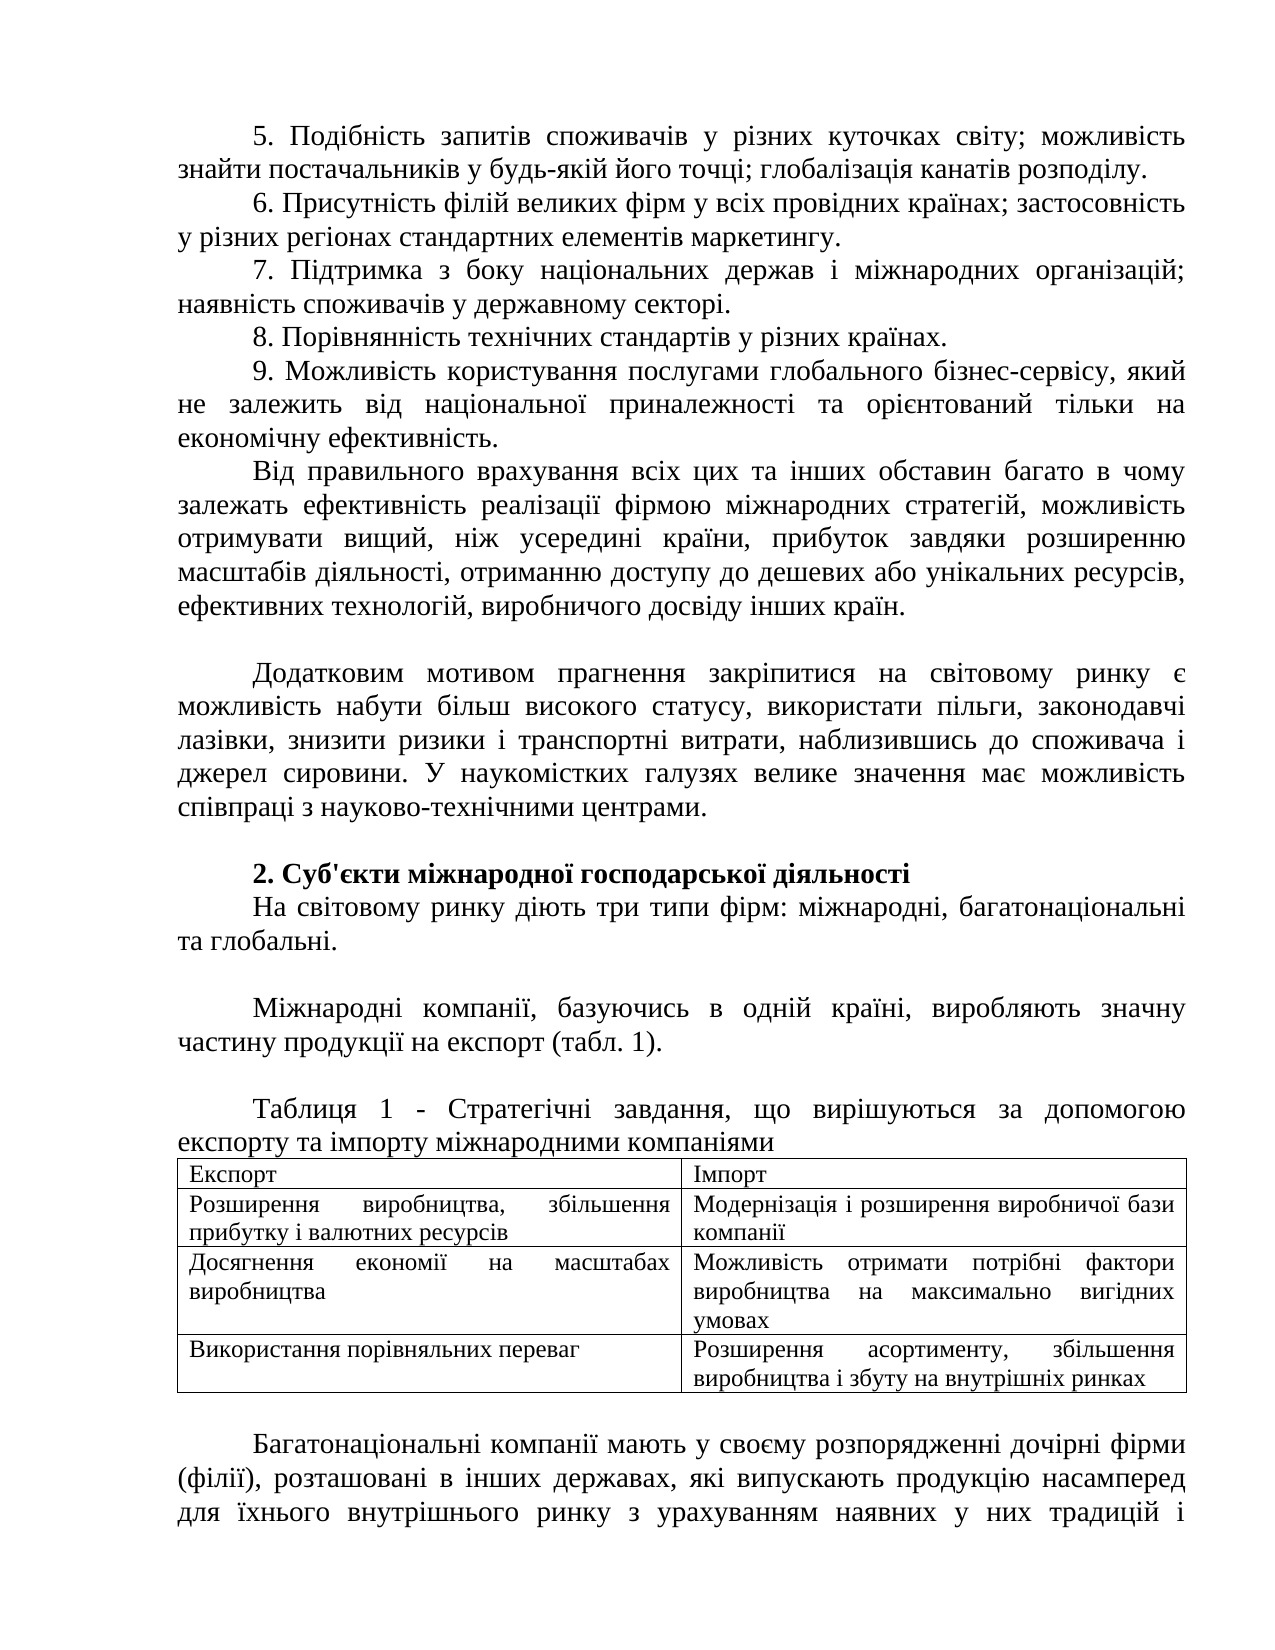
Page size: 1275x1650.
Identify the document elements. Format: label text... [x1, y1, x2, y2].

text Додатковим мотивом прагнення закріпитися на світовому ринку є можливість набути більш високого статусу, використати пільги, законодавчі лазівки, знизити ризики і транспортні витрати, наблизившись до споживача і джерел сировини. У наукомістких галузях велике значення має можливість співпраці з науково-технічними центрами. [177, 655, 1186, 822]
table_cell Можливість отримати потрібні фактори виробництва на максимально вигідних умовах [682, 1247, 1186, 1333]
text 5. Подібність запитів споживачів у різних куточках світу; можливість знайти постачальників у будь-якій його точці; глобалізація канатів розподілу. [177, 118, 1186, 185]
text 8. Порівнянність технічних стандартів у різних країнах. [177, 319, 1186, 353]
table_header Експорт [178, 1159, 681, 1188]
text Міжнародні компанії, базуючись в одній країні, виробляють значну частину продукції на експорт (табл. 1). [177, 990, 1186, 1057]
text Таблиця 1 - Стратегічні завдання, що вирішуються за допомогою експорту та імпорту міжнародними компаніями [177, 1091, 1186, 1158]
text 9. Можливість користування послугами глобального бізнес-сервісу, який не залежить від національної приналежності та орієнтований тільки на економічну ефективність. [177, 353, 1186, 453]
table_cell Розширення асортименту, збільшення виробництва і збуту на внутрішніх ринках [682, 1335, 1186, 1392]
text 6. Присутність філій великих фірм у всіх провідних країнах; застосовність у різних регіонах стандартних елементів маркетингу. [177, 185, 1186, 252]
table_cell Досягнення економії на масштабах виробництва [178, 1247, 681, 1333]
text 2. Суб'єкти міжнародної господарської діяльності [177, 856, 1186, 889]
text Від правильного врахування всіх цих та інших обставин багато в чому залежать ефективність реалізації фірмою міжнародних стратегій, можливість отримувати вищий, ніж усередині країни, прибуток завдяки розширенню масштабів діяльності, отриманню доступу до дешевих або унікальних ресурсів, ефективних технологій, виробничого досвіду інших країн. [177, 453, 1186, 621]
text На світовому ринку діють три типи фірм: міжнародні, багатонаціональні та глобальні. [177, 889, 1186, 957]
text 7. Підтримка з боку національних держав і міжнародних організацій; наявність споживачів у державному секторі. [177, 252, 1186, 319]
table_cell Модернізація і розширення виробничої бази компанії [682, 1189, 1186, 1246]
table_cell Використання порівняльних переваг [178, 1335, 681, 1392]
table_cell Розширення виробництва, збільшення прибутку і валютних ресурсів [178, 1189, 681, 1246]
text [177, 1427, 1186, 1527]
table_header Імпорт [682, 1159, 1186, 1188]
